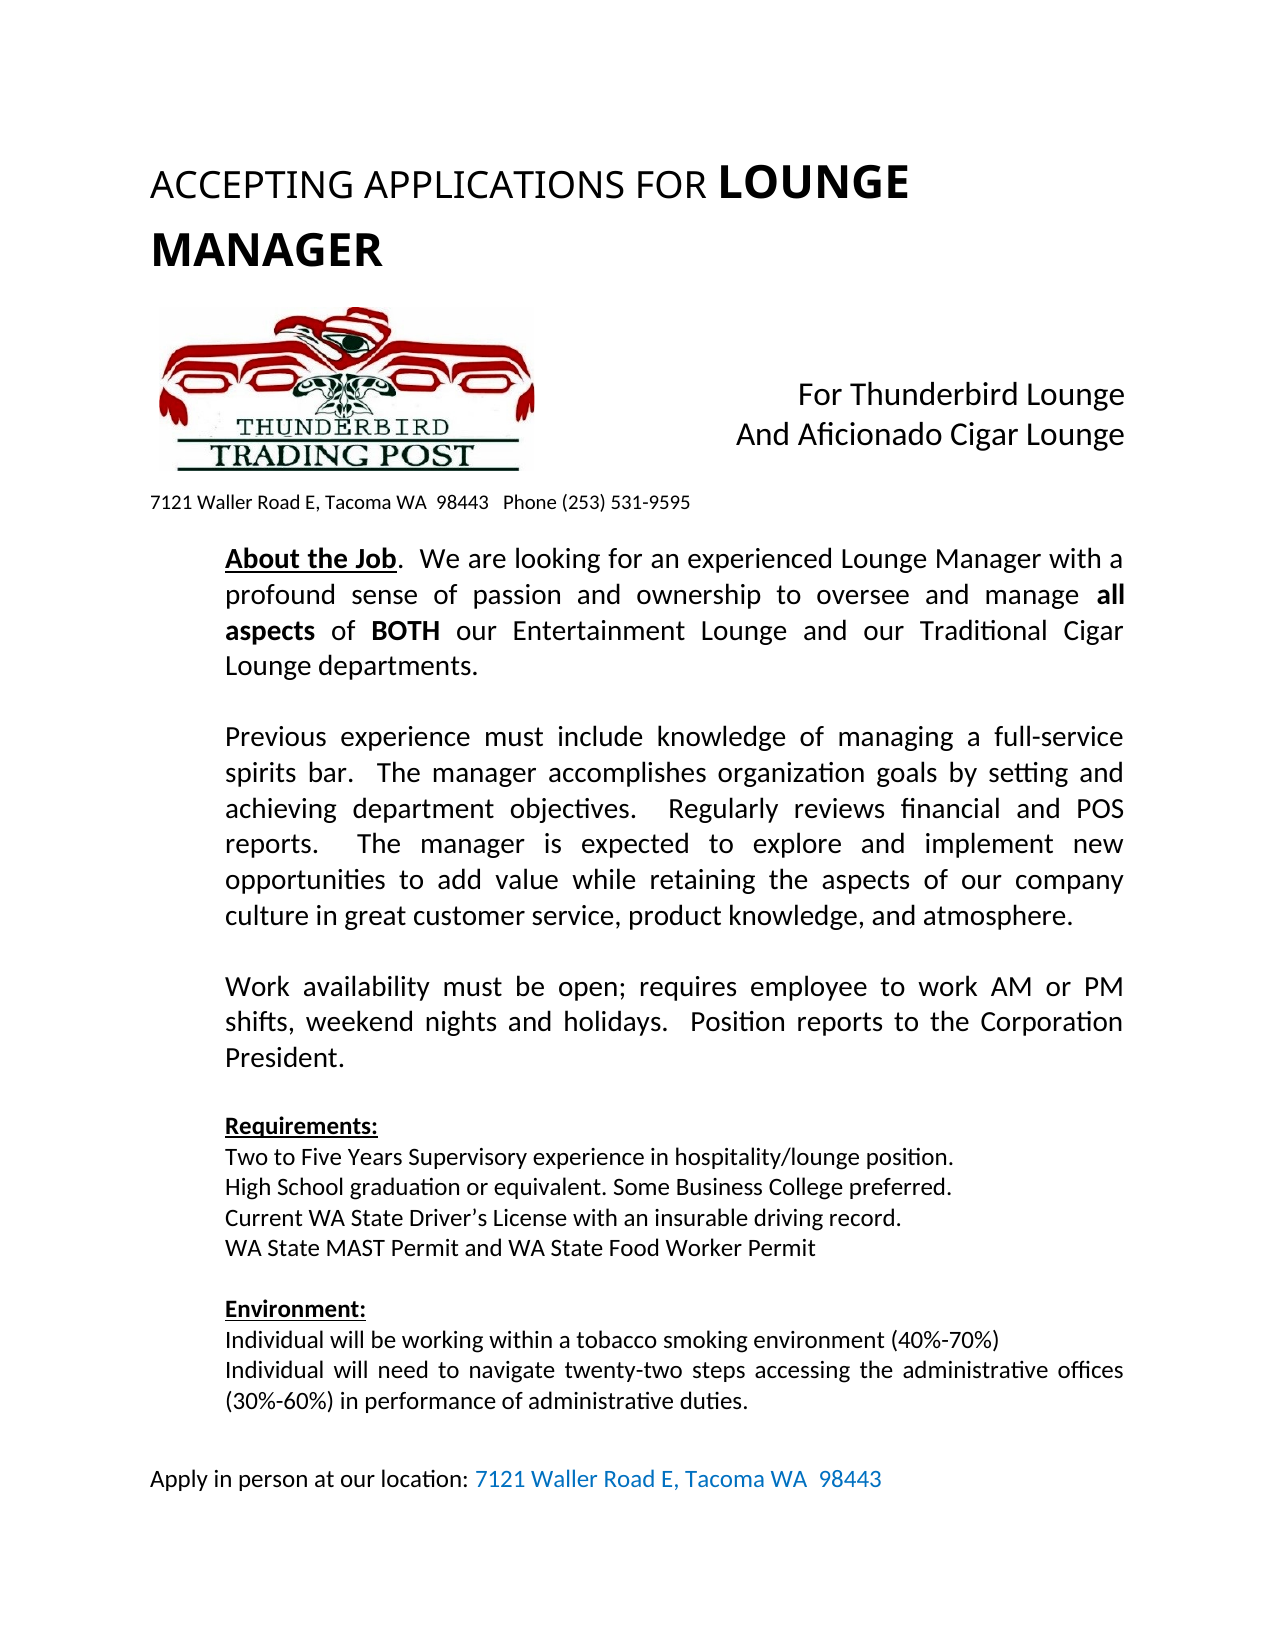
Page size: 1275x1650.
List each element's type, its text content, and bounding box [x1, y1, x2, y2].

text 7121 Waller Road E, Tacoma WA 98443 Phone (253) 531-9595 [150, 489, 1125, 515]
text ACCEPTING APPLICATIONS FOR LOUNGE MANAGER [150, 150, 1125, 280]
text High School graduation or equivalent. Some Business College preferred. [225, 1171, 1125, 1202]
text For Thunderbird Lounge [535, 372, 1125, 413]
text Individual will be working within a tobacco smoking environment (40%-70%) [150, 1324, 1125, 1354]
text WA State MAST Permit and WA State Food Worker Permit [225, 1232, 1125, 1263]
text Work availability must be open; requires employee to work AM or PM shifts, weekend nights and holidays. Position reports to the Corporation President. [225, 968, 1125, 1075]
text Requirements: [225, 1110, 1125, 1141]
text About the Job. We are looking for an experienced Lounge Manager with a profound sense of passion and ownership to oversee and manage all aspects of BOTH our Entertainment Lounge and our Traditional Cigar Lounge departments. [225, 540, 1125, 683]
text Individual will need to navigate twenty-two steps accessing the administrative offices (30%-60%) in performance of administrative duties. [225, 1354, 1125, 1416]
text Environment: [150, 1293, 1125, 1324]
text And Aficionado Cigar Lounge [535, 413, 1125, 454]
text Current WA State Driver’s License with an insurable driving record. [225, 1202, 1125, 1232]
text Two to Five Years Supervisory experience in hospitality/lounge position. [225, 1141, 1125, 1171]
text Apply in person at our location: 7121 Waller Road E, Tacoma WA 98443 [150, 1463, 1125, 1493]
picture [159, 307, 535, 471]
text Previous experience must include knowledge of managing a full-service spirits bar. The manager accomplishes organization goals by setting and achieving department objectives. Regularly reviews financial and POS reports. The manager is expected to explore and implement new opportunities to add value while retaining the aspects of our company culture in great customer service, product knowledge, and atmosphere. [225, 718, 1125, 932]
